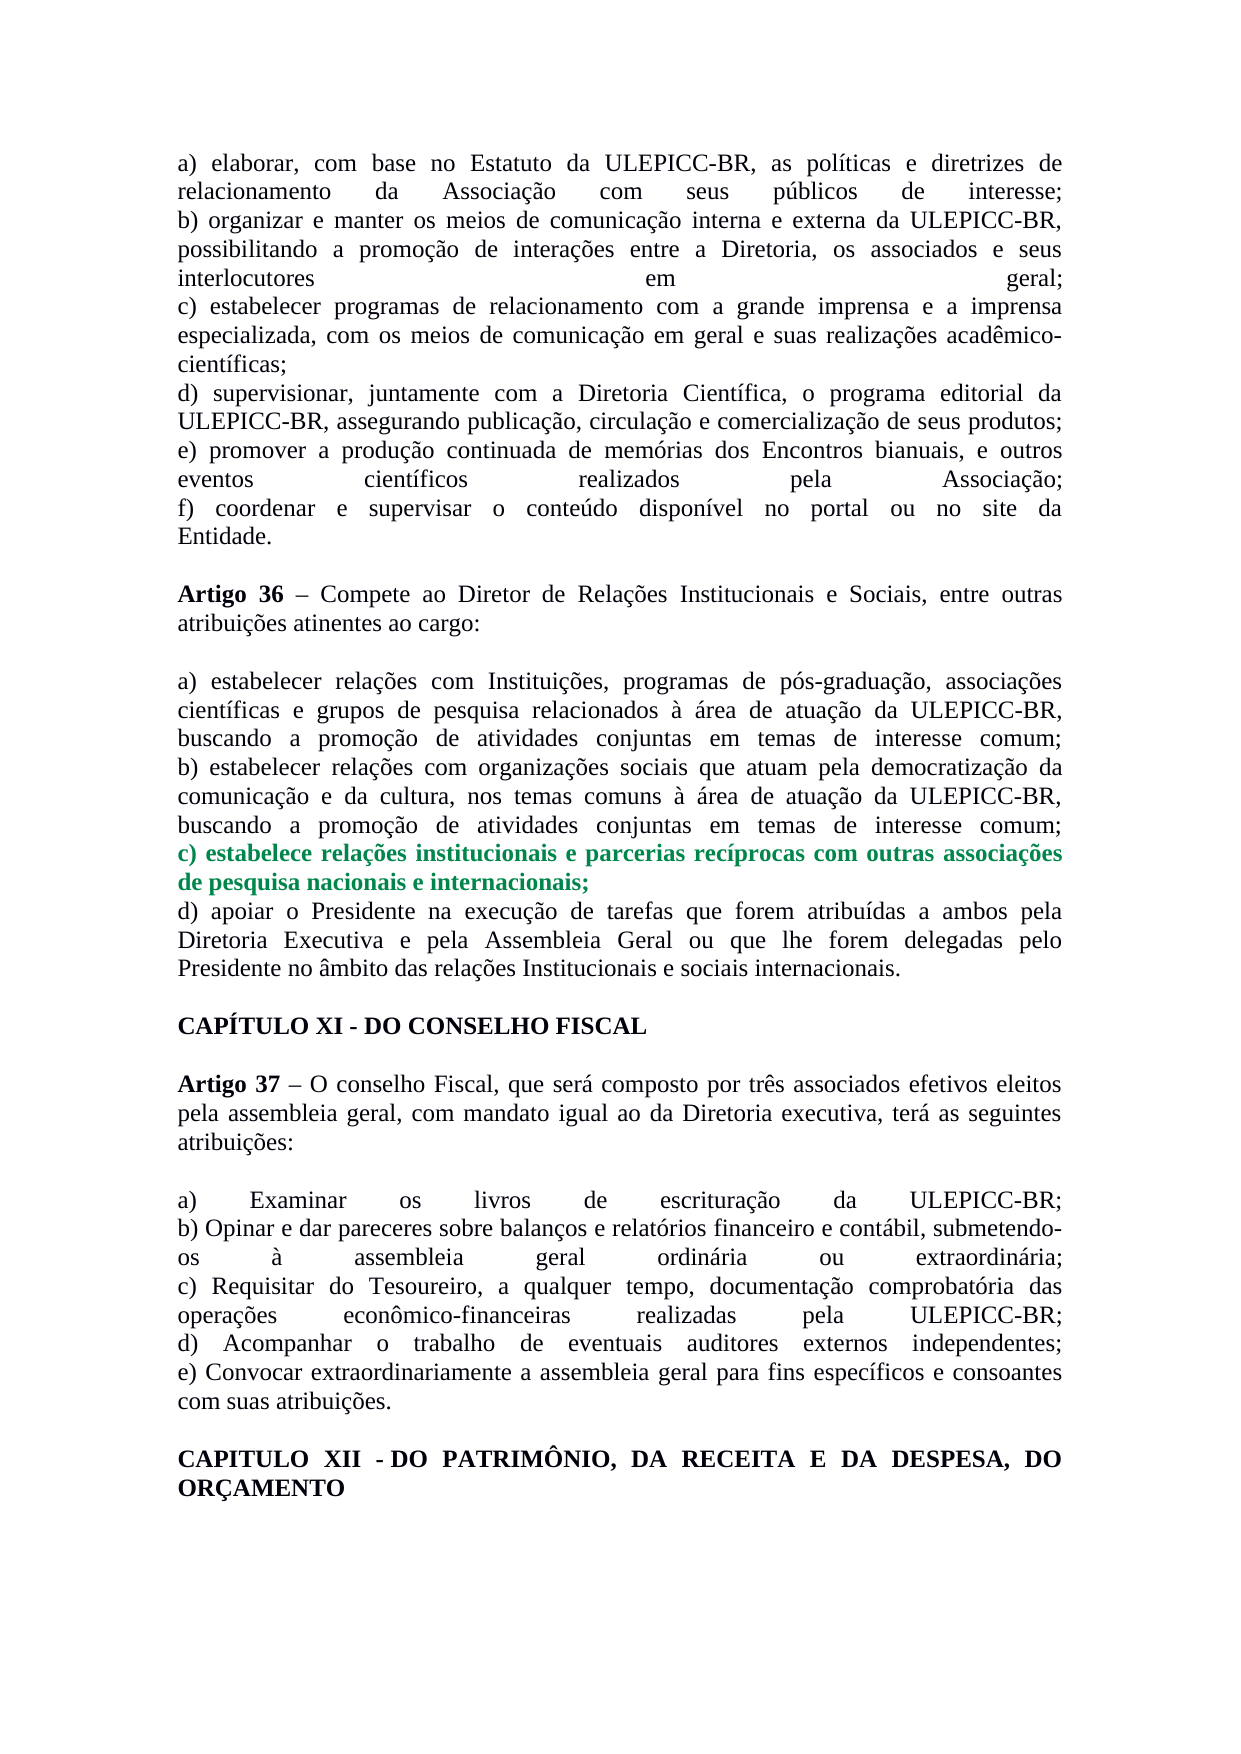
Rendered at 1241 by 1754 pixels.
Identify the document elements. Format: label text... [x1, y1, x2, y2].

text a) estabelecer relações com Instituições, programas de pós-graduação, associações científicas e grupos de pesquisa relacionados à área de atuação da ULEPICC-BR, buscando a promoção de atividades conjuntas em temas de interesse comum; b) estabelecer relações com organizações sociais que atuam pela democratização da comunicação e da cultura, nos temas comuns à área de atuação da ULEPICC-BR, buscando a promoção de atividades conjuntas em temas de interesse comum; c) estabelece relações institucionais e parcerias recíprocas com outras associações de pesquisa nacionais e internacionais; [177, 666, 1063, 896]
text a) Examinar os livros de escrituração da ULEPICC-BR; b) Opinar e dar pareceres sobre balanços e relatórios financeiro e contábil, submetendo-os à assembleia geral ordinária ou extraordinária; c) Requisitar do Tesoureiro, a qualquer tempo, documentação comprobatória das operações econômico-financeiras realizadas pela ULEPICC-BR; d) Acompanhar o trabalho de eventuais auditores externos independentes; e) Convocar extraordinariamente a assembleia geral para fins específicos e consoantes com suas atribuições. [177, 1185, 1063, 1415]
text CAPITULO XII - DO PATRIMÔNIO, DA RECEITA E DA DESPESA, DO ORÇAMENTO [177, 1444, 1063, 1501]
text a) elaborar, com base no Estatuto da ULEPICC-BR, as políticas e diretrizes de relacionamento da Associação com seus públicos de interesse; b) organizar e manter os meios de comunicação interna e externa da ULEPICC-BR, possibilitando a promoção de interações entre a Diretoria, os associados e seus interlocutores em geral; c) estabelecer programas de relacionamento com a grande imprensa e a imprensa especializada, com os meios de comunicação em geral e suas realizações acadêmico-científicas; d) supervisionar, juntamente com a Diretoria Científica, o programa editorial da ULEPICC-BR, assegurando publicação, circulação e comercialização de seus produtos; e) promover a produção continuada de memórias dos Encontros bianuais, e outros eventos científicos realizados pela Associação; f) coordenar e supervisar o conteúdo disponível no portal ou no site da Entidade. [177, 148, 1063, 550]
text d) apoiar o Presidente na execução de tarefas que forem atribuídas a ambos pela Diretoria Executiva e pela Assembleia Geral ou que lhe forem delegadas pelo Presidente no âmbito das relações Institucionais e sociais internacionais. [177, 896, 1063, 982]
text Artigo 37 – O conselho Fiscal, que será composto por três associados efetivos eleitos pela assembleia geral, com mandato igual ao da Diretoria executiva, terá as seguintes atribuições: [177, 1069, 1063, 1156]
text Artigo 36 – Compete ao Diretor de Relações Institucionais e Sociais, entre outras atribuições atinentes ao cargo: [177, 579, 1063, 637]
text CAPÍTULO XI - DO CONSELHO FISCAL [177, 1011, 1063, 1040]
